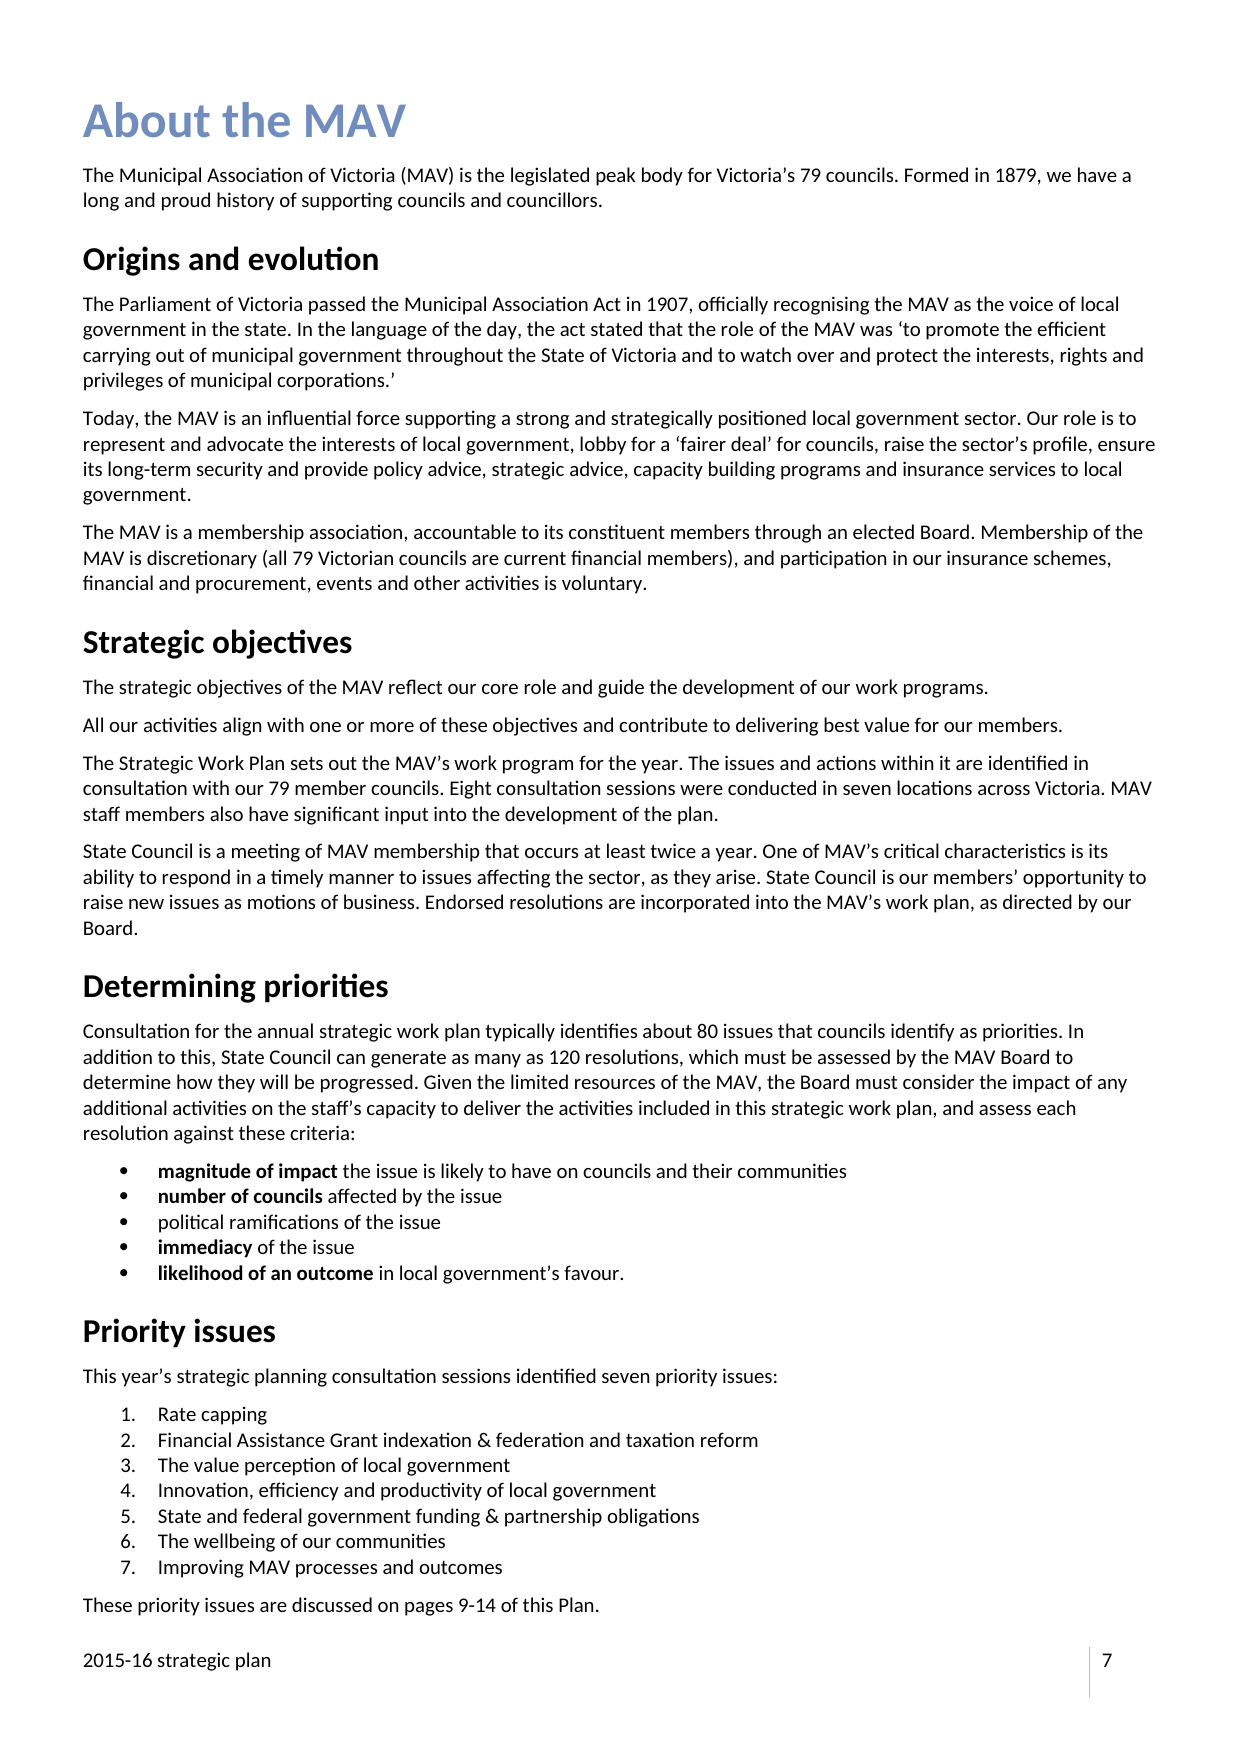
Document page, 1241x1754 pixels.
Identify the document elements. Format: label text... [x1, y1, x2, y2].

list The value perception of local government [120, 1452, 1157, 1478]
text The Parliament of Victoria passed the Municipal Association Act in 1907, officially recognising the MAV as the voice of local government in the state. In the language of the day, the act stated that the role of the MAV was ‘to promote the efficient carrying out of municipal government throughout the State of Victoria and to watch over and protect the interests, rights and privileges of municipal corporations.’ [83, 291, 1157, 393]
text The Strategic Work Plan sets out the MAV’s work program for the year. The issues and actions within it are identified in consultation with our 79 member councils. Eight consultation sessions were conducted in seven locations across Victoria. MAV staff members also have significant input into the development of the plan. [83, 750, 1157, 826]
subtitle Determining priorities [83, 965, 1157, 1006]
text This year’s strategic planning consultation sessions identified seven priority issues: [83, 1363, 1157, 1389]
subtitle Origins and evolution [83, 238, 1157, 279]
subtitle About the MAV [83, 89, 1157, 150]
text The Municipal Association of Victoria (MAV) is the legislated peak body for Victoria’s 79 councils. Formed in 1879, we have a long and proud history of supporting councils and councillors. [83, 162, 1157, 213]
text The MAV is a membership association, accountable to its constituent members through an elected Board. Membership of the MAV is discretionary (all 79 Victorian councils are current financial members), and participation in our insurance schemes, financial and procurement, events and other activities is voluntary. [83, 519, 1157, 596]
subtitle Priority issues [83, 1310, 1157, 1351]
list Financial Assistance Grant indexation & federation and taxation reform [120, 1427, 1157, 1452]
list Innovation, efficiency and productivity of local government [120, 1478, 1157, 1503]
text The strategic objectives of the MAV reflect our core role and guide the development of our work programs. [83, 674, 1157, 699]
list magnitude of impact the issue is likely to have on councils and their communities [120, 1158, 1157, 1183]
text All our activities align with one or more of these objectives and contribute to delivering best value for our members. [83, 712, 1157, 737]
list likelihood of an outcome in local government’s favour. [120, 1260, 1157, 1285]
text These priority issues are discussed on pages 9-14 of this Plan. [83, 1592, 1157, 1617]
list political ramifications of the issue [120, 1209, 1157, 1234]
subtitle Strategic objectives [83, 621, 1157, 662]
text State Council is a meeting of MAV membership that occurs at least twice a year. One of MAV’s critical characteristics is its ability to respond in a timely manner to issues affecting the sector, as they arise. State Council is our members’ opportunity to raise new issues as motions of business. Endorsed resolutions are incorporated into the MAV’s work plan, as directed by our Board. [83, 839, 1157, 940]
list Rate capping [120, 1401, 1157, 1427]
list Improving MAV processes and outcomes [120, 1554, 1157, 1579]
text Today, the MAV is an influential force supporting a strong and strategically positioned local government sector. Our role is to represent and advocate the interests of local government, lobby for a ‘fairer deal’ for councils, raise the sector’s profile, ensure its long-term security and provide policy advice, strategic advice, capacity building programs and insurance services to local government. [83, 405, 1157, 507]
text Consultation for the annual strategic work plan typically identifies about 80 issues that councils identify as priorities. In addition to this, State Council can generate as many as 120 resolutions, which must be assessed by the MAV Board to determine how they will be progressed. Given the limited resources of the MAV, the Board must consider the impact of any additional activities on the staff’s capacity to deliver the activities included in this strategic work plan, and assess each resolution against these criteria: [83, 1018, 1157, 1146]
list number of councils affected by the issue [120, 1183, 1157, 1209]
list State and federal government funding & partnership obligations [120, 1503, 1157, 1528]
list The wellbeing of our communities [120, 1528, 1157, 1554]
list immediacy of the issue [120, 1234, 1157, 1260]
